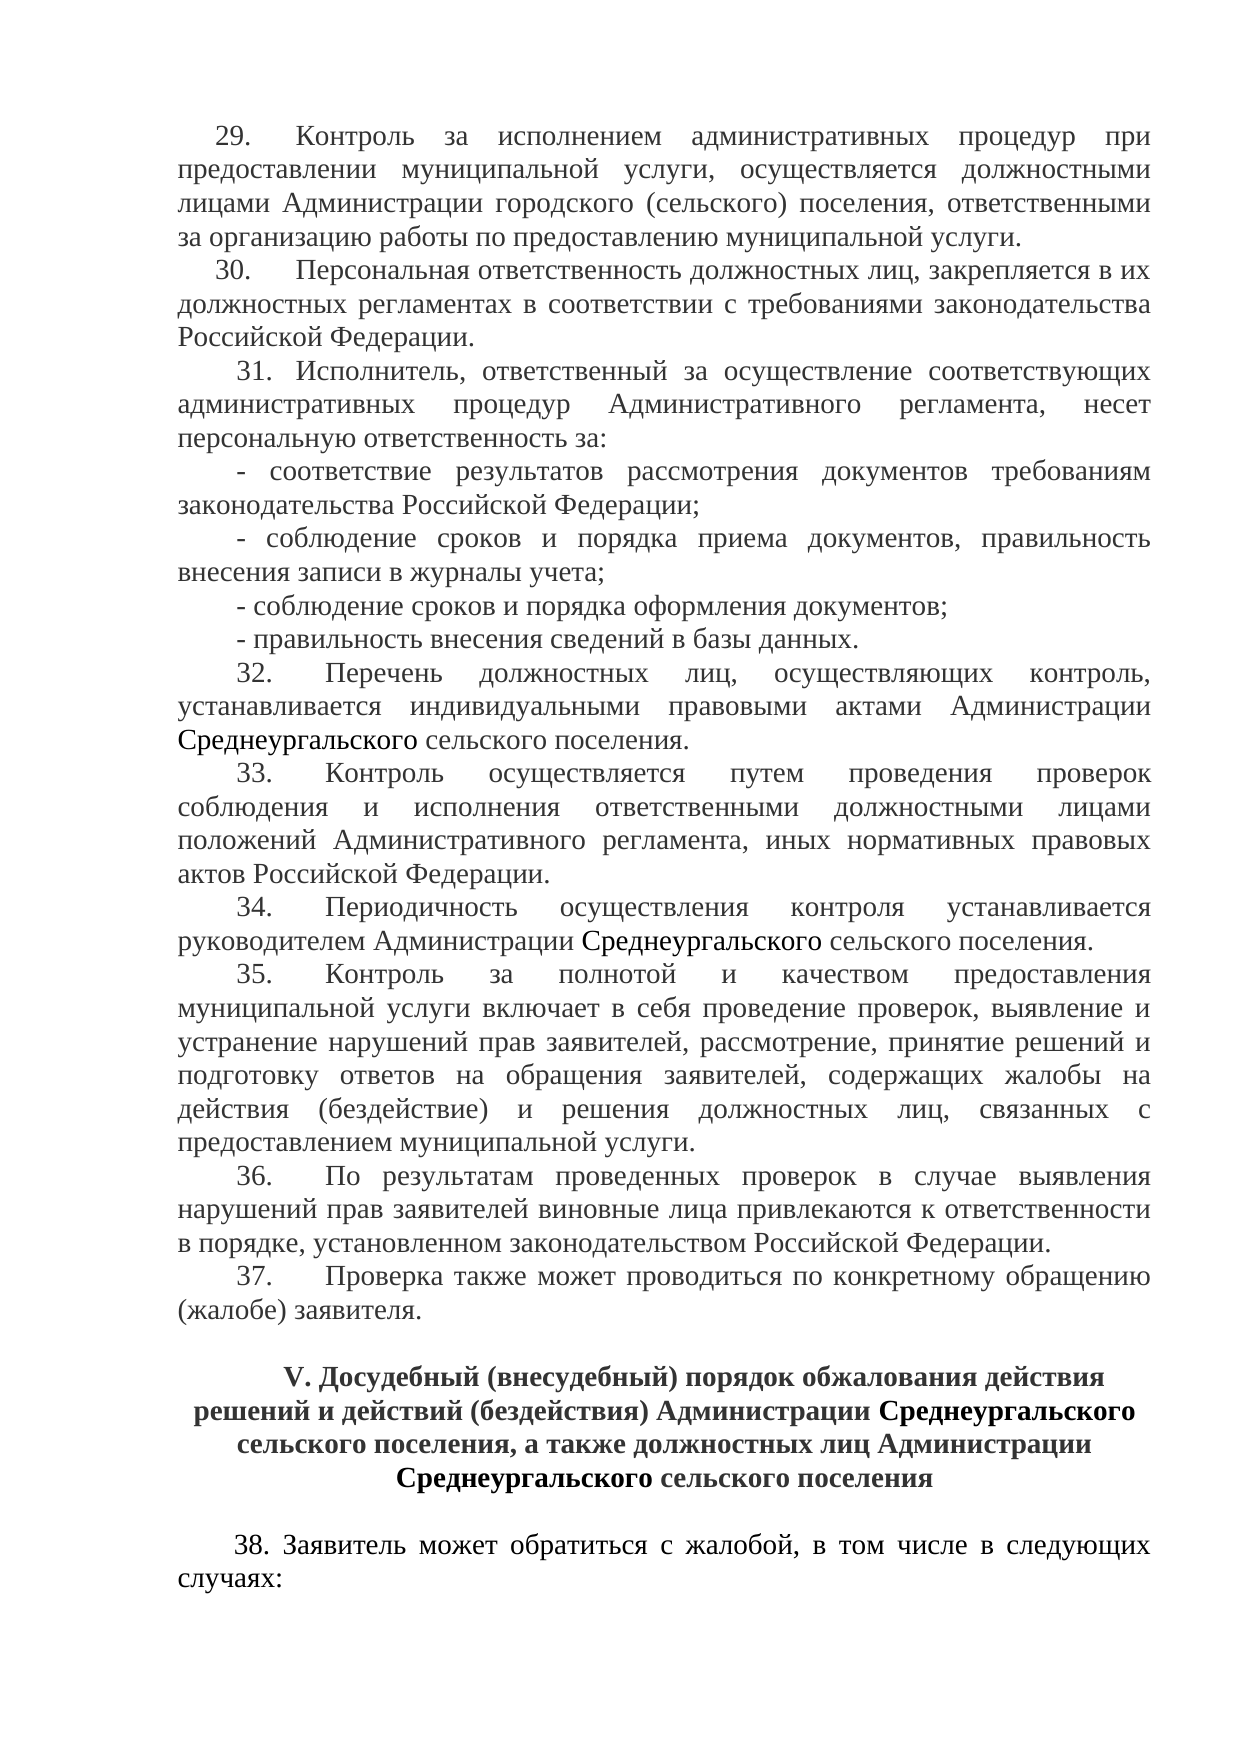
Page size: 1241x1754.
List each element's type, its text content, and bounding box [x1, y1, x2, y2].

list Персональная ответственность должностных лиц, закрепляется в их должностных регламентах в соответствии с требованиями законодательства Российской Федерации. [177, 252, 1152, 353]
text 38. Заявитель может обратиться с жалобой, в том числе в следующих случаях: [177, 1527, 1152, 1594]
text - соблюдение сроков и порядка оформления документов; [177, 588, 1152, 621]
list Контроль осуществляется путем проведения проверок соблюдения и исполнения ответственными должностными лицами положений Административного регламента, иных нормативных правовых актов Российской Федерации. [177, 755, 1152, 889]
list Контроль за полнотой и качеством предоставления муниципальной услуги включает в себя проведение проверок, выявление и устранение нарушений прав заявителей, рассмотрение, принятие решений и подготовку ответов на обращения заявителей, содержащих жалобы на действия (бездействие) и решения должностных лиц, связанных с предоставлением муниципальной услуги. [177, 957, 1152, 1158]
list Проверка также может проводиться по конкретному обращению (жалобе) заявителя. [177, 1258, 1152, 1326]
list Исполнитель, ответственный за осуществление соответствующих административных процедур Административного регламента, несет персональную ответственность за: [177, 353, 1152, 453]
list По результатам проведенных проверок в случае выявления нарушений прав заявителей виновные лица привлекаются к ответственности в порядке, установленном законодательством Российской Федерации. [177, 1158, 1152, 1258]
text V. Досудебный (внесудебный) порядок обжалования действия решений и действий (бездействия) Администрации Среднеургальского сельского поселения, а также должностных лиц Администрации Среднеургальского сельского поселения [177, 1359, 1152, 1493]
list Периодичность осуществления контроля устанавливается руководителем Администрации Среднеургальского сельского поселения. [177, 889, 1152, 957]
list Перечень должностных лиц, осуществляющих контроль, устанавливается индивидуальными правовыми актами Администрации Среднеургальского сельского поселения. [177, 655, 1152, 755]
text - правильность внесения сведений в базы данных. [177, 621, 1152, 655]
text - соответствие результатов рассмотрения документов требованиям законодательства Российской Федерации; [177, 453, 1152, 521]
list Контроль за исполнением административных процедур при предоставлении муниципальной услуги, осуществляется должностными лицами Администрации городского (сельского) поселения, ответственными за организацию работы по предоставлению муниципальной услуги. [177, 118, 1152, 252]
text - соблюдение сроков и порядка приема документов, правильность внесения записи в журналы учета; [177, 521, 1152, 588]
